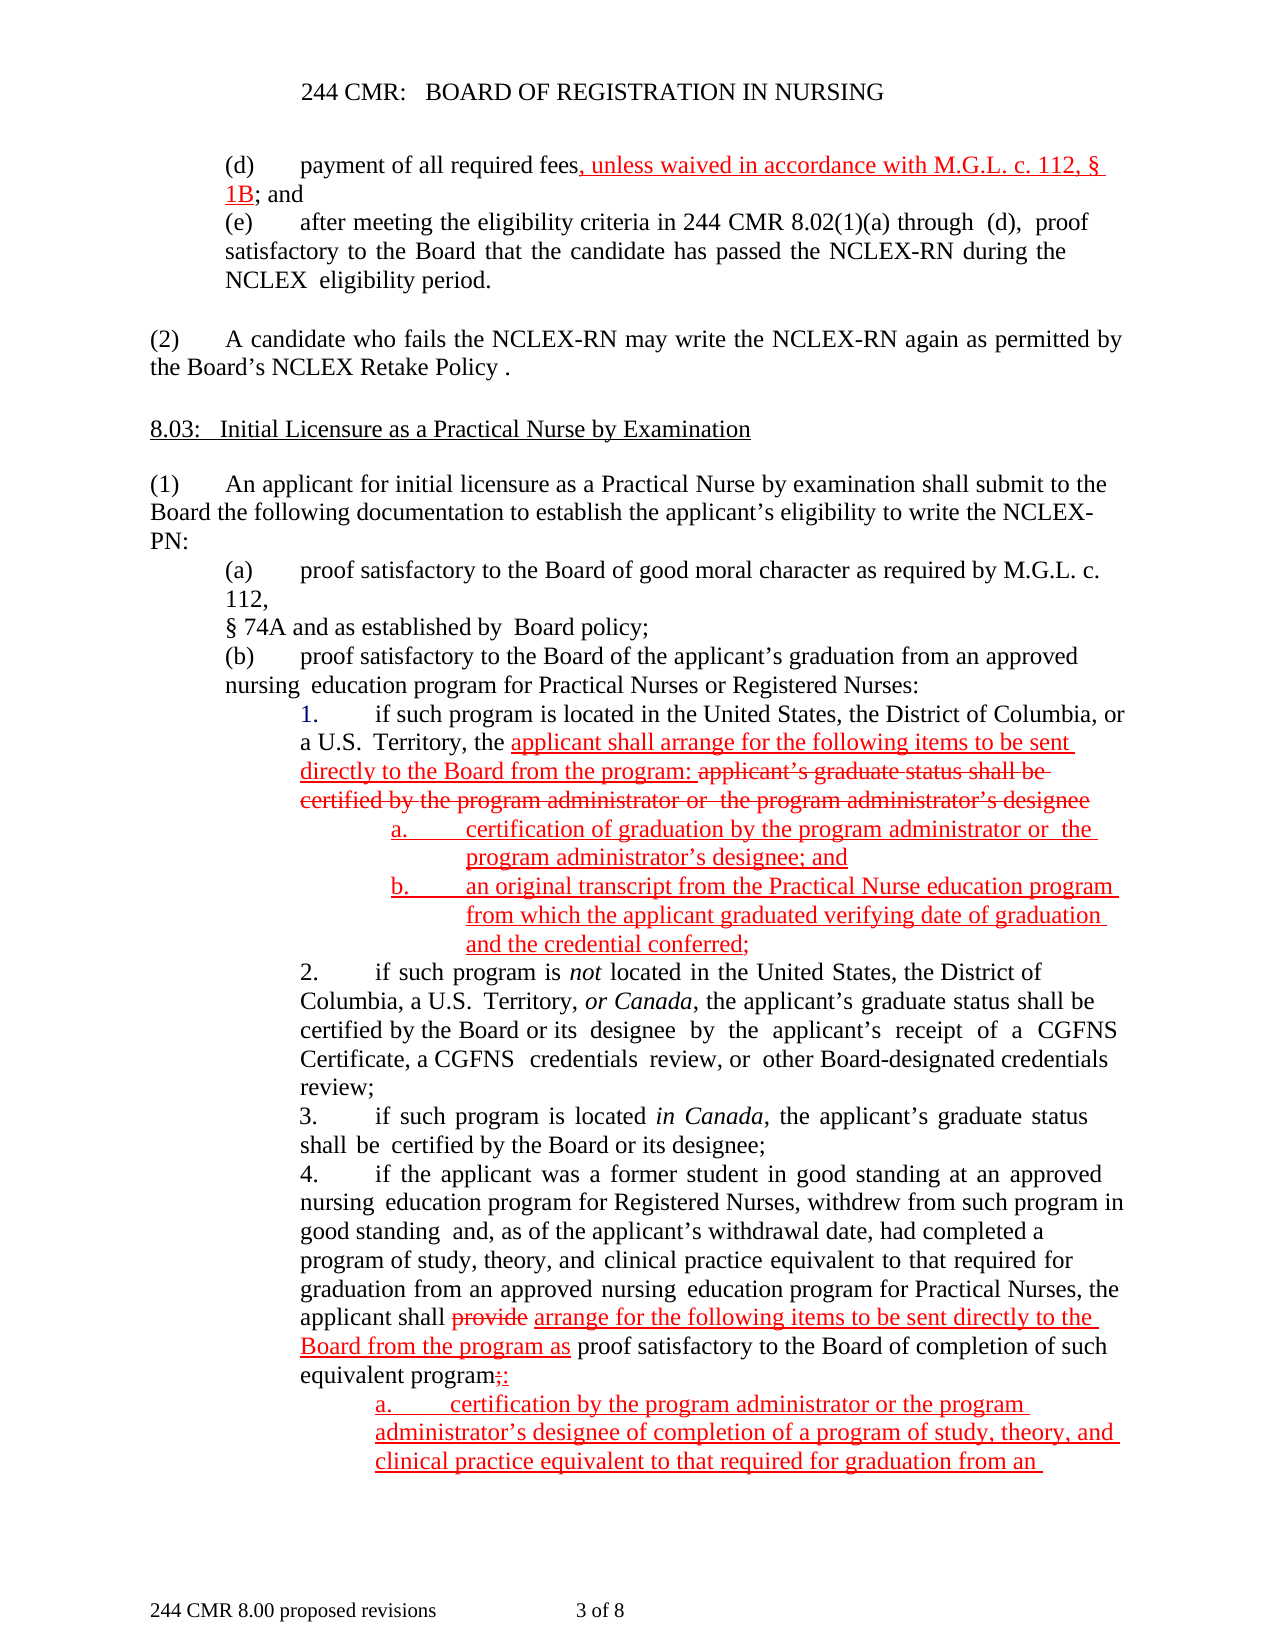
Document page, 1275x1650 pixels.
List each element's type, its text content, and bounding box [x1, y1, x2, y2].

list certification of graduation by the program administrator or the program administrator’s designee; and [391, 814, 1125, 871]
list if such program is located in the , the , or a U.S. Territory, the applicant shall arrange for the following items to be sent directly to the Board from the program: applicant’s graduate status shall be certified by the program administrator or the program administrator’s designee [300, 699, 1125, 814]
list payment of all required fees, unless waived in accordance with M.G.L. c. 112, § 1B; and [225, 150, 1125, 207]
list proof satisfactory to the Board of good moral character as required by M.G.L. c. 112, [225, 555, 1125, 612]
text 8.03: Initial Licensure as a Practical Nurse by Examination [150, 414, 1125, 442]
list if such program is located in , the applicant’s graduate status shall be certified by the Board or its designee; [299, 1101, 1125, 1159]
list An applicant for initial licensure as a Practical Nurse by examination shall submit to the Board the following documentation to establish the applicant’s eligibility to write the NCLEX- PN: [150, 469, 1125, 555]
text 4. if the applicant was a former student in good standing at an approved nursing education program for Registered Nurses, withdrew from such program in good standing and, as of the applicant’s withdrawal date, had completed a program of study, theory, and clinical practice equivalent to that required for graduation from an approved nursing education program for Practical Nurses, the applicant shall provide arrange for the following items to be sent directly to the Board from the program as proof satisfactory to the Board of completion of such equivalent program;: [300, 1159, 1125, 1389]
list proof satisfactory to the Board of the applicant’s graduation from an approved nursing education program for Practical Nurses or Registered Nurses: [225, 641, 1125, 699]
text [375, 1389, 1125, 1475]
list an original transcript from the Practical Nurse education program from which the applicant graduated verifying date of graduation and the credential conferred; [391, 871, 1125, 957]
list A candidate who fails the NCLEX-RN may write the NCLEX-RN again as permitted by the Board’s NCLEX Retake Policy . [150, 324, 1125, 381]
text § 74A and as established by Board policy; [225, 612, 1125, 641]
list after meeting the eligibility criteria in 244 CMR 8.02(1)(a) through (d), proof satisfactory to the Board that the candidate has passed the NCLEX-RN during the NCLEX eligibility period. [225, 207, 1125, 294]
text 2. if such program is not located in the United States, the District of Columbia, a U.S. Territory, or Canada, the applicant’s graduate status shall be certified by the Board or its designee by the applicant’s receipt of a CGFNS Certificate, a CGFNS credentials review, or other Board-designated credentials review; [300, 957, 1125, 1101]
